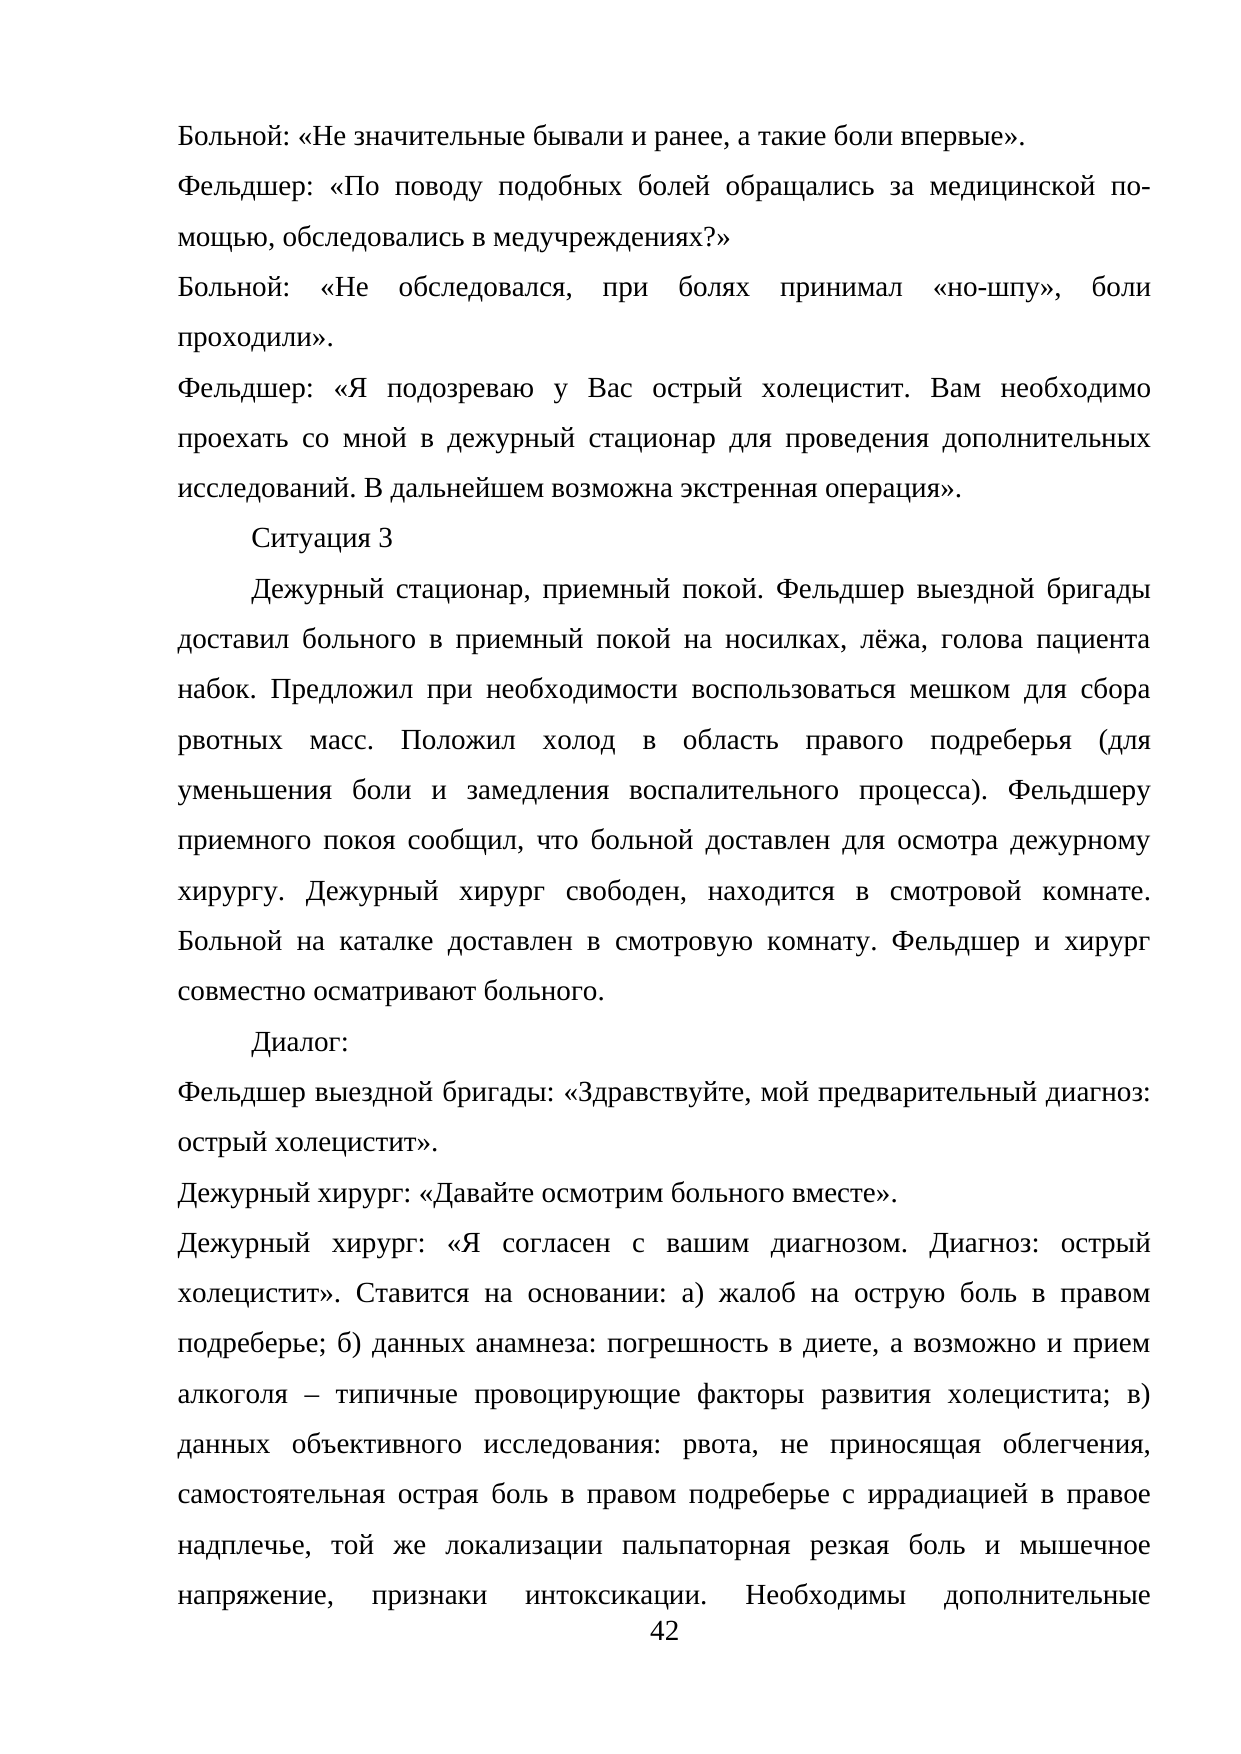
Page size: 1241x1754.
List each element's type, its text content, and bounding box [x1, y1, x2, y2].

text Диалог: [177, 1024, 1152, 1057]
text Больной: «Не значительные бывали и ранее, а такие боли впервые». [177, 118, 1152, 152]
text Фельдшер выездной бригады: «Здравствуйте, мой предварительный диагноз: острый холецистит». [177, 1074, 1152, 1158]
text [177, 1225, 1152, 1611]
text Больной: «Не обследовался, при болях принимал «но-шпу», боли проходили». [177, 269, 1152, 353]
text Дежурный стационар, приемный покой. Фельдшер выездной бригады доставил больного в приемный покой на носилках, лёжа, голова пациента набок. Предложил при необходимости воспользоваться мешком для сбора рвотных масс. Положил холод в область правого подреберья (для уменьшения боли и замедления воспалительного процесса). Фельдшеру приемного покоя сообщил, что больной доставлен для осмотра дежурному хирургу. Дежурный хирург свободен, находится в смотровой комнате. Больной на каталке доставлен в смотровую комнату. Фельдшер и хирург совместно осматривают больного. [177, 571, 1152, 1007]
text Ситуация 3 [177, 521, 1152, 554]
text Фельдшер: «Я подозреваю у Вас острый холецистит. Вам необходимо проехать со мной в дежурный стационар для проведения дополнительных исследований. В дальнейшем возможна экстренная операция». [177, 370, 1152, 504]
text Фельдшер: «По поводу подобных болей обращались за медицинской по- мощью, обследовались в медучреждениях?» [177, 168, 1152, 252]
text Дежурный хирург: «Давайте осмотрим больного вместе». [177, 1175, 1152, 1208]
